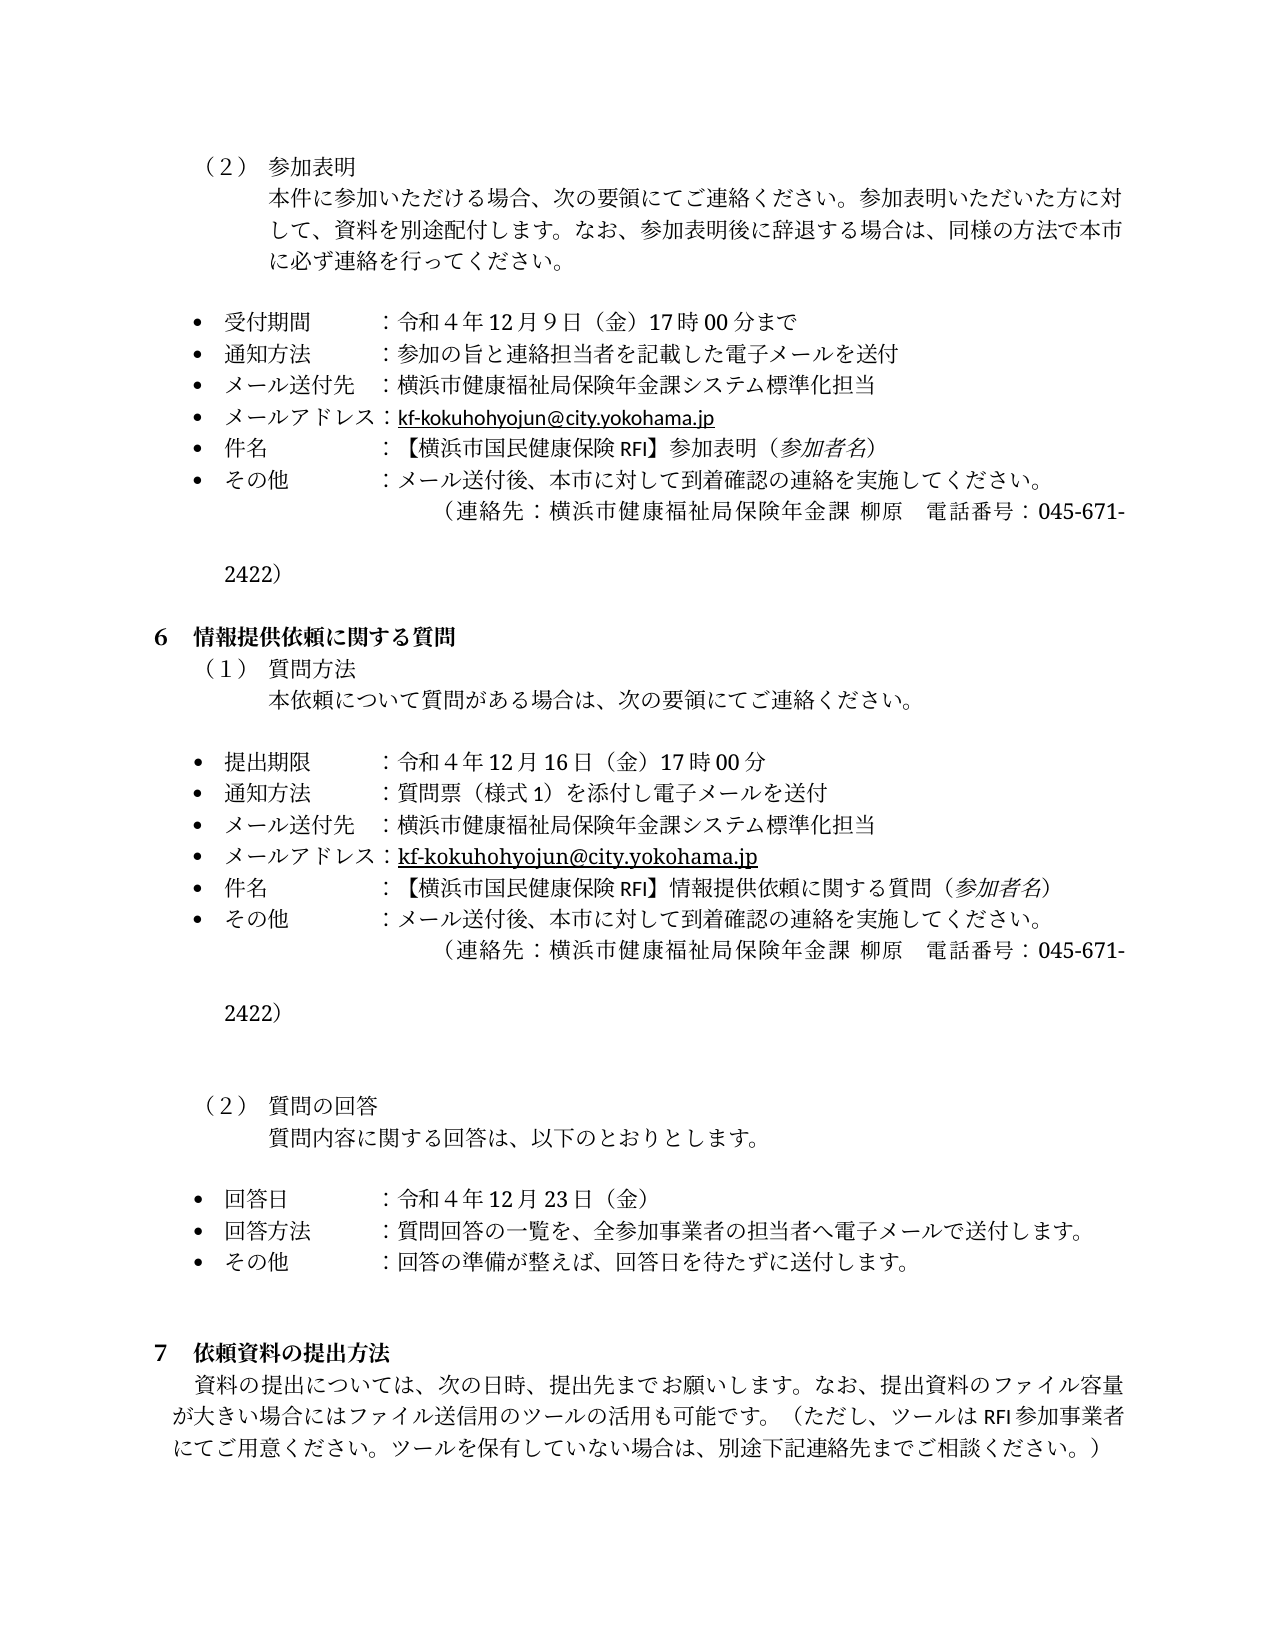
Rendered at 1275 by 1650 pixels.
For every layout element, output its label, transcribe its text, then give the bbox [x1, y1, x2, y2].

list 件名 ：【横浜市国民健康保険RFI】参加表明（参加者名） [194, 432, 1125, 463]
text ７ 依頼資料の提出方法 [150, 1336, 1125, 1368]
list メール送付先 ：横浜市健康福祉局保険年金課システム標準化担当 [194, 369, 1125, 400]
list 提出期限 ：令和４年12月16日（金）17時00分 [194, 745, 1125, 776]
list メールアドレス：kf-kokuhohyojun@city.yokohama.jp [194, 400, 1125, 432]
list その他 ：回答の準備が整えば、回答日を待たずに送付します。 [194, 1245, 1125, 1277]
list 件名 ：【横浜市国民健康保険RFI】情報提供依頼に関する質問（参加者名） [194, 871, 1125, 902]
text （連絡先：横浜市健康福祉局保険年金課 柳原 電話番号：045-671-2422） [224, 934, 1125, 1028]
text ６ 情報提供依頼に関する質問 [150, 621, 1125, 652]
text （連絡先：横浜市健康福祉局保険年金課 柳原 電話番号：045-671-2422） [224, 494, 1125, 589]
list その他 ：メール送付後、本市に対して到着確認の連絡を実施してください。 [194, 463, 1125, 494]
list 受付期間 ：令和４年12月９日（金）17時00分まで [194, 306, 1125, 337]
list 回答日 ：令和４年12月23日（金） [194, 1182, 1125, 1214]
list 本依頼について質問がある場合は、次の要領にてご連絡ください。 [269, 683, 1125, 715]
list 回答方法 ：質問回答の一覧を、全参加事業者の担当者へ電子メールで送付します。 [194, 1214, 1125, 1245]
list 参加表明 [194, 150, 1125, 181]
list 通知方法 ：参加の旨と連絡担当者を記載した電子メールを送付 [194, 337, 1125, 369]
list その他 ：メール送付後、本市に対して到着確認の連絡を実施してください。 [194, 902, 1125, 934]
list 質問の回答 [194, 1089, 1125, 1121]
list メール送付先 ：横浜市健康福祉局保険年金課システム標準化担当 [194, 808, 1125, 839]
list メールアドレス：kf-kokuhohyojun@city.yokohama.jp [194, 839, 1125, 871]
list 質問内容に関する回答は、以下のとおりとします。 [269, 1121, 1125, 1152]
list 質問方法 [194, 652, 1125, 683]
list 通知方法 ：質問票（様式1）を添付し電子メールを送付 [194, 776, 1125, 808]
text 資料の提出については、次の日時、提出先までお願いします。なお、提出資料のファイル容量が大きい場合にはファイル送信用のツールの活用も可能です。（ただし、ツールはRFI参加事業者にてご用意ください。ツールを保有していない場合は、別途下記連絡先までご相談ください。） [150, 1368, 1125, 1462]
list 本件に参加いただける場合、次の要領にてご連絡ください。参加表明いただいた方に対して、資料を別途配付します。なお、参加表明後に辞退する場合は、同様の方法で本市に必ず連絡を行ってください。 [269, 181, 1125, 276]
